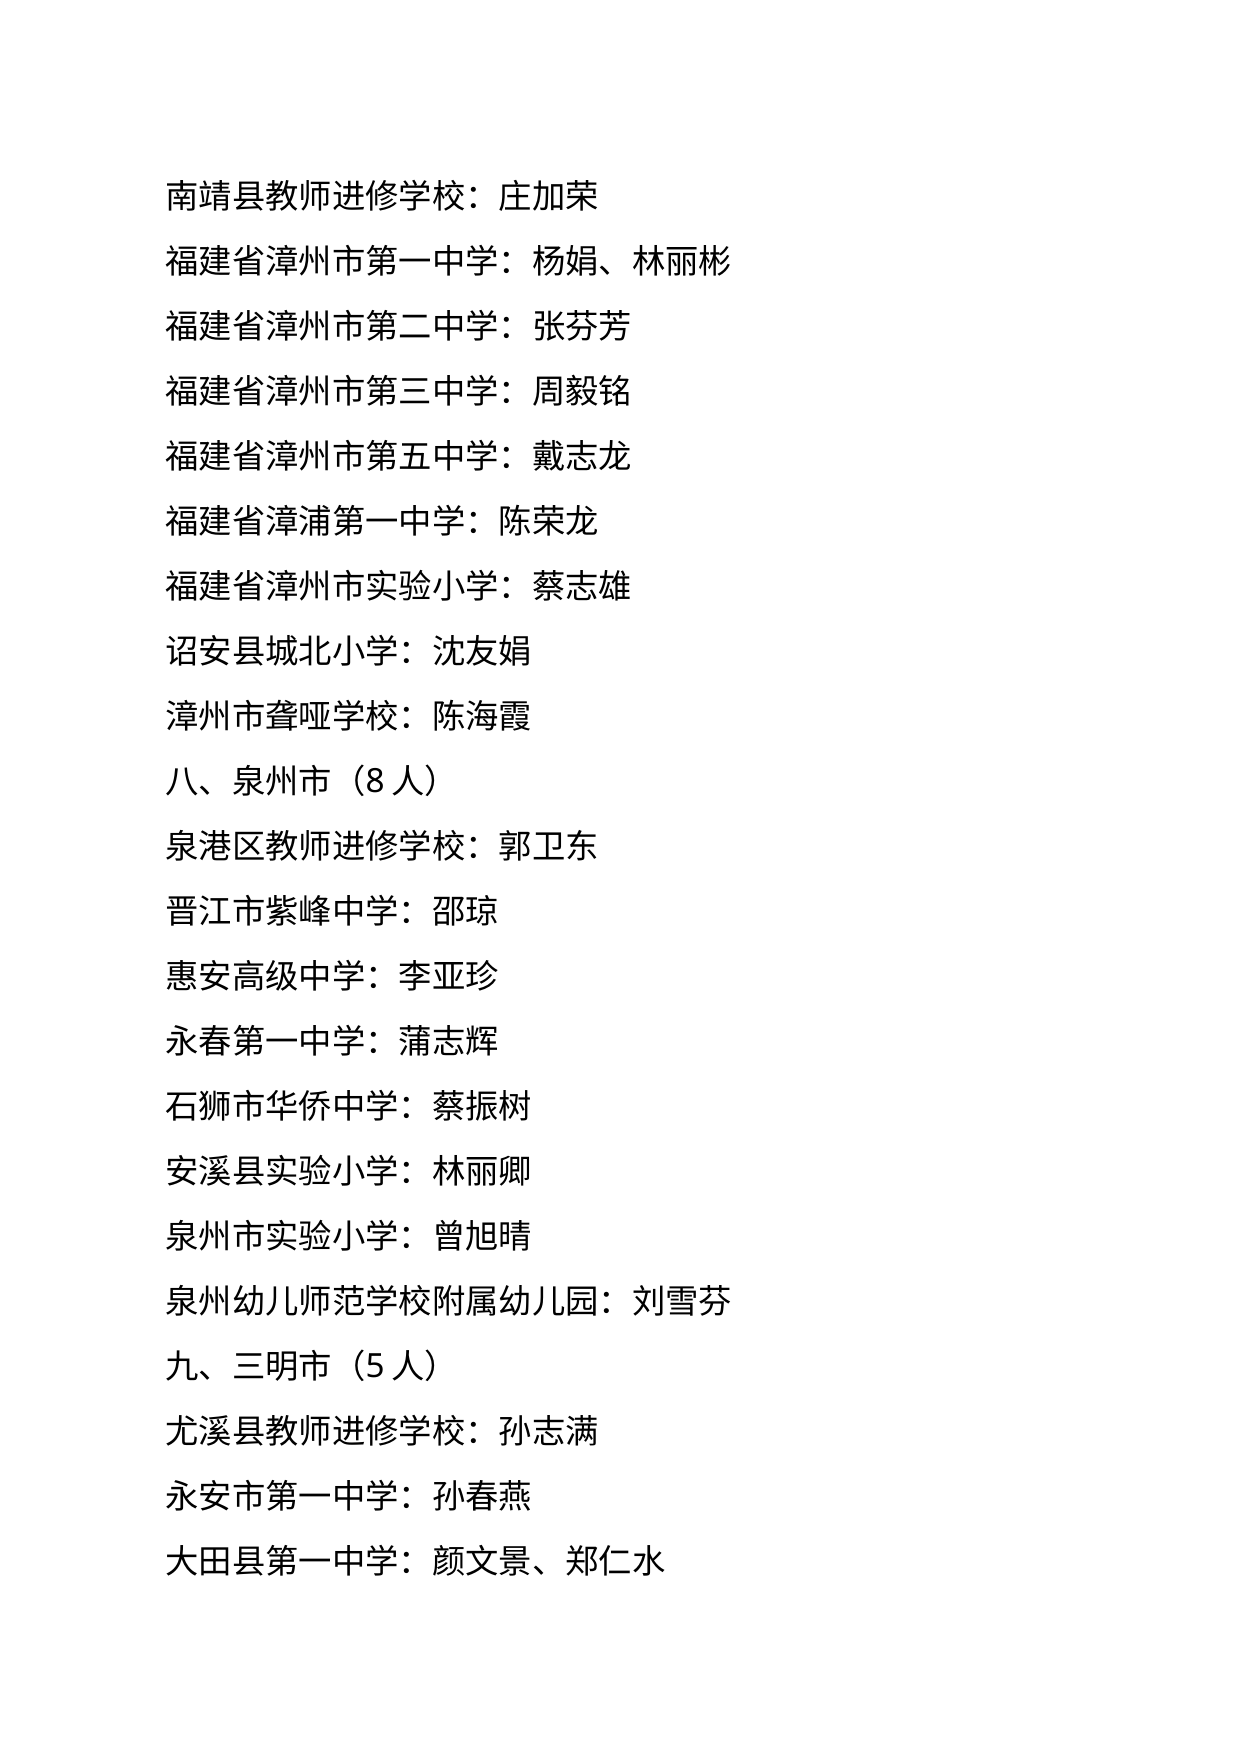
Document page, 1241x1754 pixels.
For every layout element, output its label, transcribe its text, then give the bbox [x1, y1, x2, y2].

text 泉港区教师进修学校：郭卫东 [165, 812, 1075, 877]
text 诏安县城北小学：沈友娟 [165, 617, 1075, 682]
text 尤溪县教师进修学校：孙志满 [165, 1397, 1075, 1462]
text 泉州市实验小学：曾旭晴 [165, 1202, 1075, 1267]
text 石狮市华侨中学：蔡振树 [165, 1072, 1075, 1137]
text 大田县第一中学：颜文景、郑仁水 [165, 1527, 1075, 1592]
text 福建省漳州市第二中学：张芬芳 [165, 292, 1075, 357]
text 福建省漳州市实验小学：蔡志雄 [165, 552, 1075, 617]
text 泉州幼儿师范学校附属幼儿园：刘雪芬 [165, 1267, 1075, 1332]
text 永春第一中学：蒲志辉 [165, 1007, 1075, 1072]
text 南靖县教师进修学校：庄加荣 [165, 162, 1075, 227]
text 惠安高级中学：李亚珍 [165, 942, 1075, 1007]
text 晋江市紫峰中学：邵琼 [165, 877, 1075, 942]
text 八、泉州市（8人） [165, 747, 1075, 812]
text 九、三明市（5人） [165, 1332, 1075, 1397]
text 福建省漳州市第三中学：周毅铭 [165, 357, 1075, 422]
text 福建省漳州市第一中学：杨娟、林丽彬 [165, 227, 1075, 292]
text 永安市第一中学：孙春燕 [165, 1462, 1075, 1527]
text 安溪县实验小学：林丽卿 [165, 1137, 1075, 1202]
text 漳州市聋哑学校：陈海霞 [165, 682, 1075, 747]
text 福建省漳州市第五中学：戴志龙 [165, 422, 1075, 487]
text 福建省漳浦第一中学：陈荣龙 [165, 487, 1075, 552]
